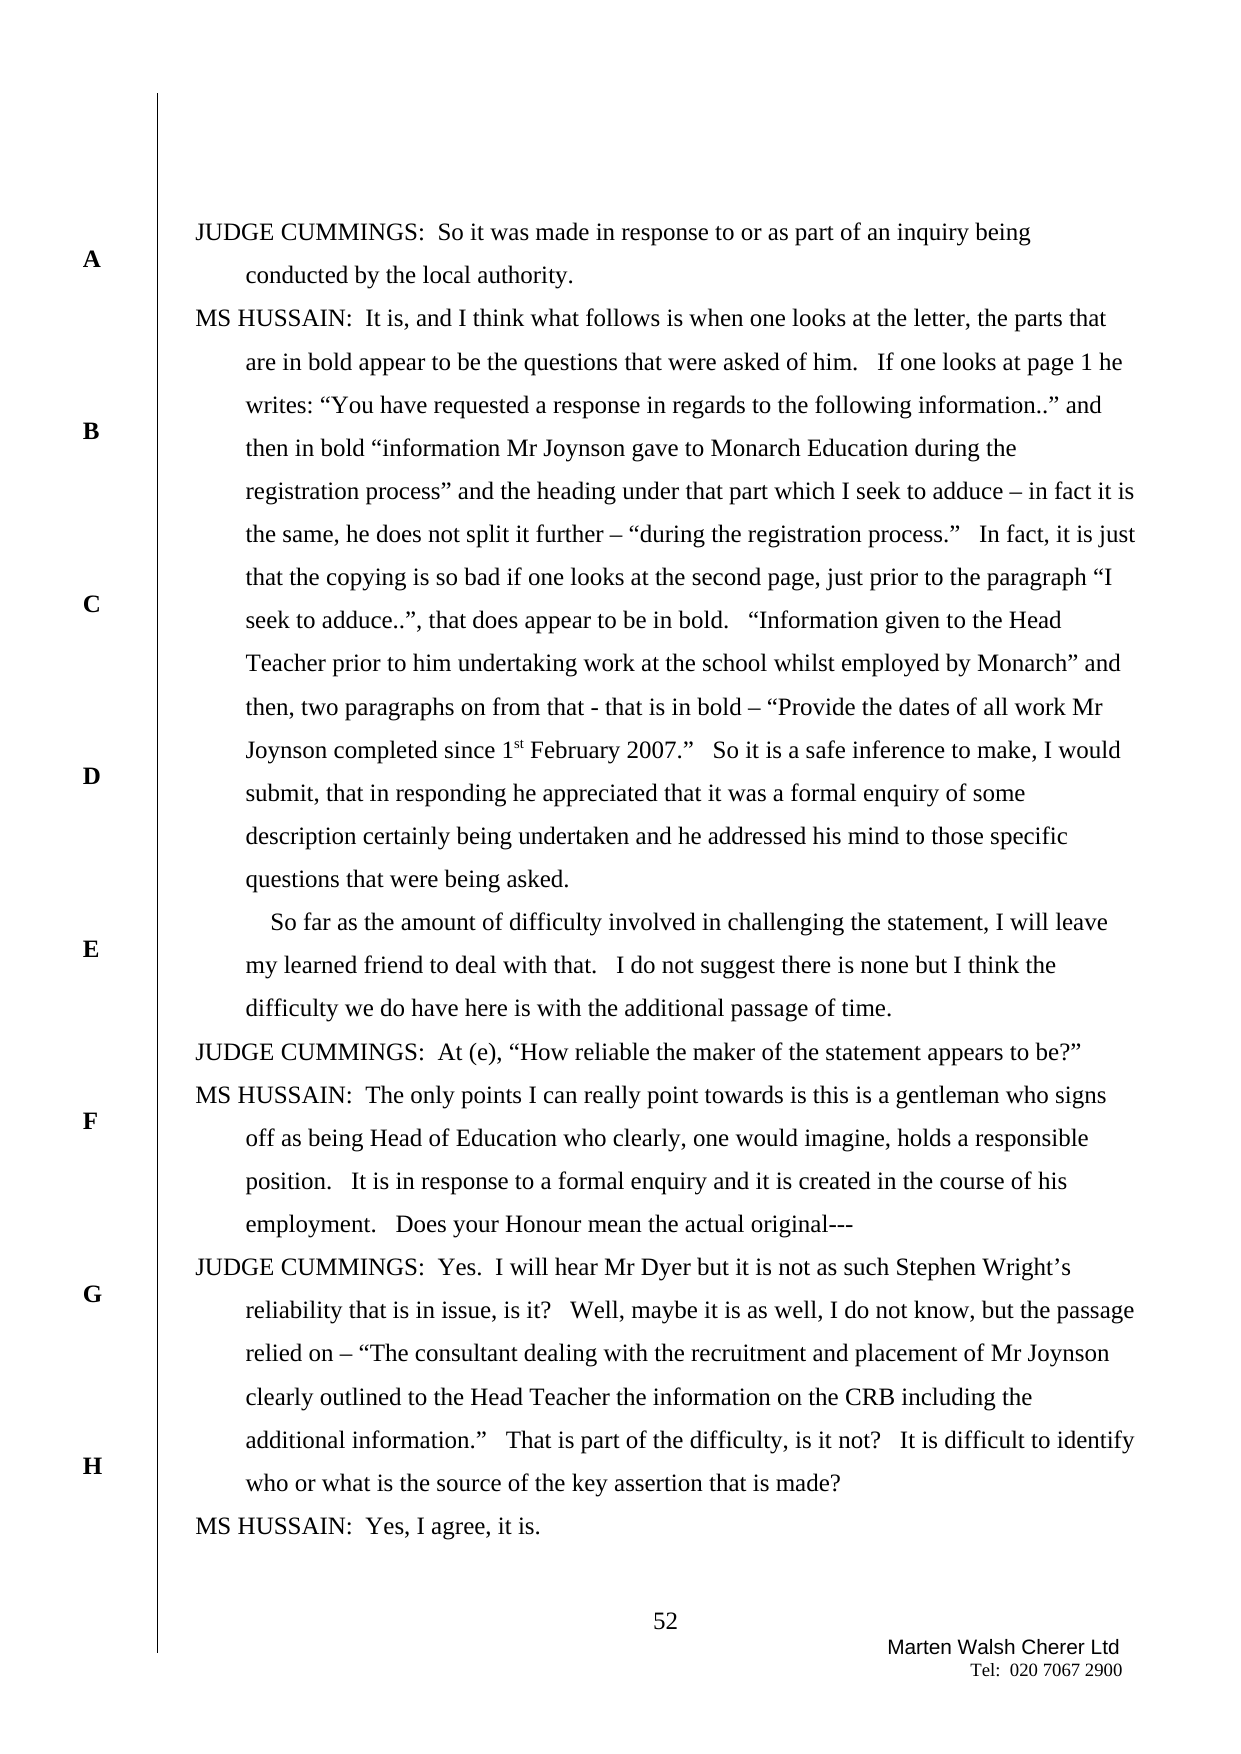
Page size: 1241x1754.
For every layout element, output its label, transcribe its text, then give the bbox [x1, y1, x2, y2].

text JUDGE CUMMINGS: Yes. I will hear Mr Dyer but it is not as such Stephen Wright’s reliability that is in issue, is it? Well, maybe it is as well, I do not know, but the passage relied on – “The consultant dealing with the recruitment and placement of Mr Joynson clearly outlined to the Head Teacher the information on the CRB including the additional information.” That is part of the difficulty, is it not? It is difficult to identify who or what is the source of the key assertion that is made? [195, 1252, 1137, 1497]
text JUDGE CUMMINGS: So it was made in response to or as part of an inquiry being conducted by the local authority. [195, 217, 1137, 289]
text MS HUSSAIN: The only points I can really point towards is this is a gentleman who signs off as being Head of Education who clearly, one would imagine, holds a responsible position. It is in response to a formal enquiry and it is created in the course of his employment. Does your Honour mean the actual original--- [195, 1080, 1137, 1238]
text MS HUSSAIN: It is, and I think what follows is when one looks at the letter, the parts that are in bold appear to be the questions that were asked of him. If one looks at page 1 he writes: “You have requested a response in regards to the following information..” and then in bold “information Mr Joynson gave to Monarch Education during the registration process” and the heading under that part which I seek to adduce – in fact it is the same, he does not split it further – “during the registration process.” In fact, it is just that the copying is so bad if one looks at the second page, just prior to the paragraph “I seek to adduce..”, that does appear to be in bold. “Information given to the Head Teacher prior to him undertaking work at the school whilst employed by Monarch” and then, two paragraphs on from that - that is in bold – “Provide the dates of all work Mr Joynson completed since 1st February 2007.” So it is a safe inference to make, I would submit, that in responding he appreciated that it was a formal enquiry of some description certainly being undertaken and he addressed his mind to those specific questions that were being asked. [195, 303, 1137, 893]
text So far as the amount of difficulty involved in challenging the statement, I will leave my learned friend to deal with that. I do not suggest there is none but I think the difficulty we do have here is with the additional passage of time. [195, 907, 1137, 1022]
text MS HUSSAIN: Yes, I agree, it is. [195, 1511, 1137, 1540]
text JUDGE CUMMINGS: At (e), “How reliable the maker of the statement appears to be?” [195, 1037, 1137, 1065]
